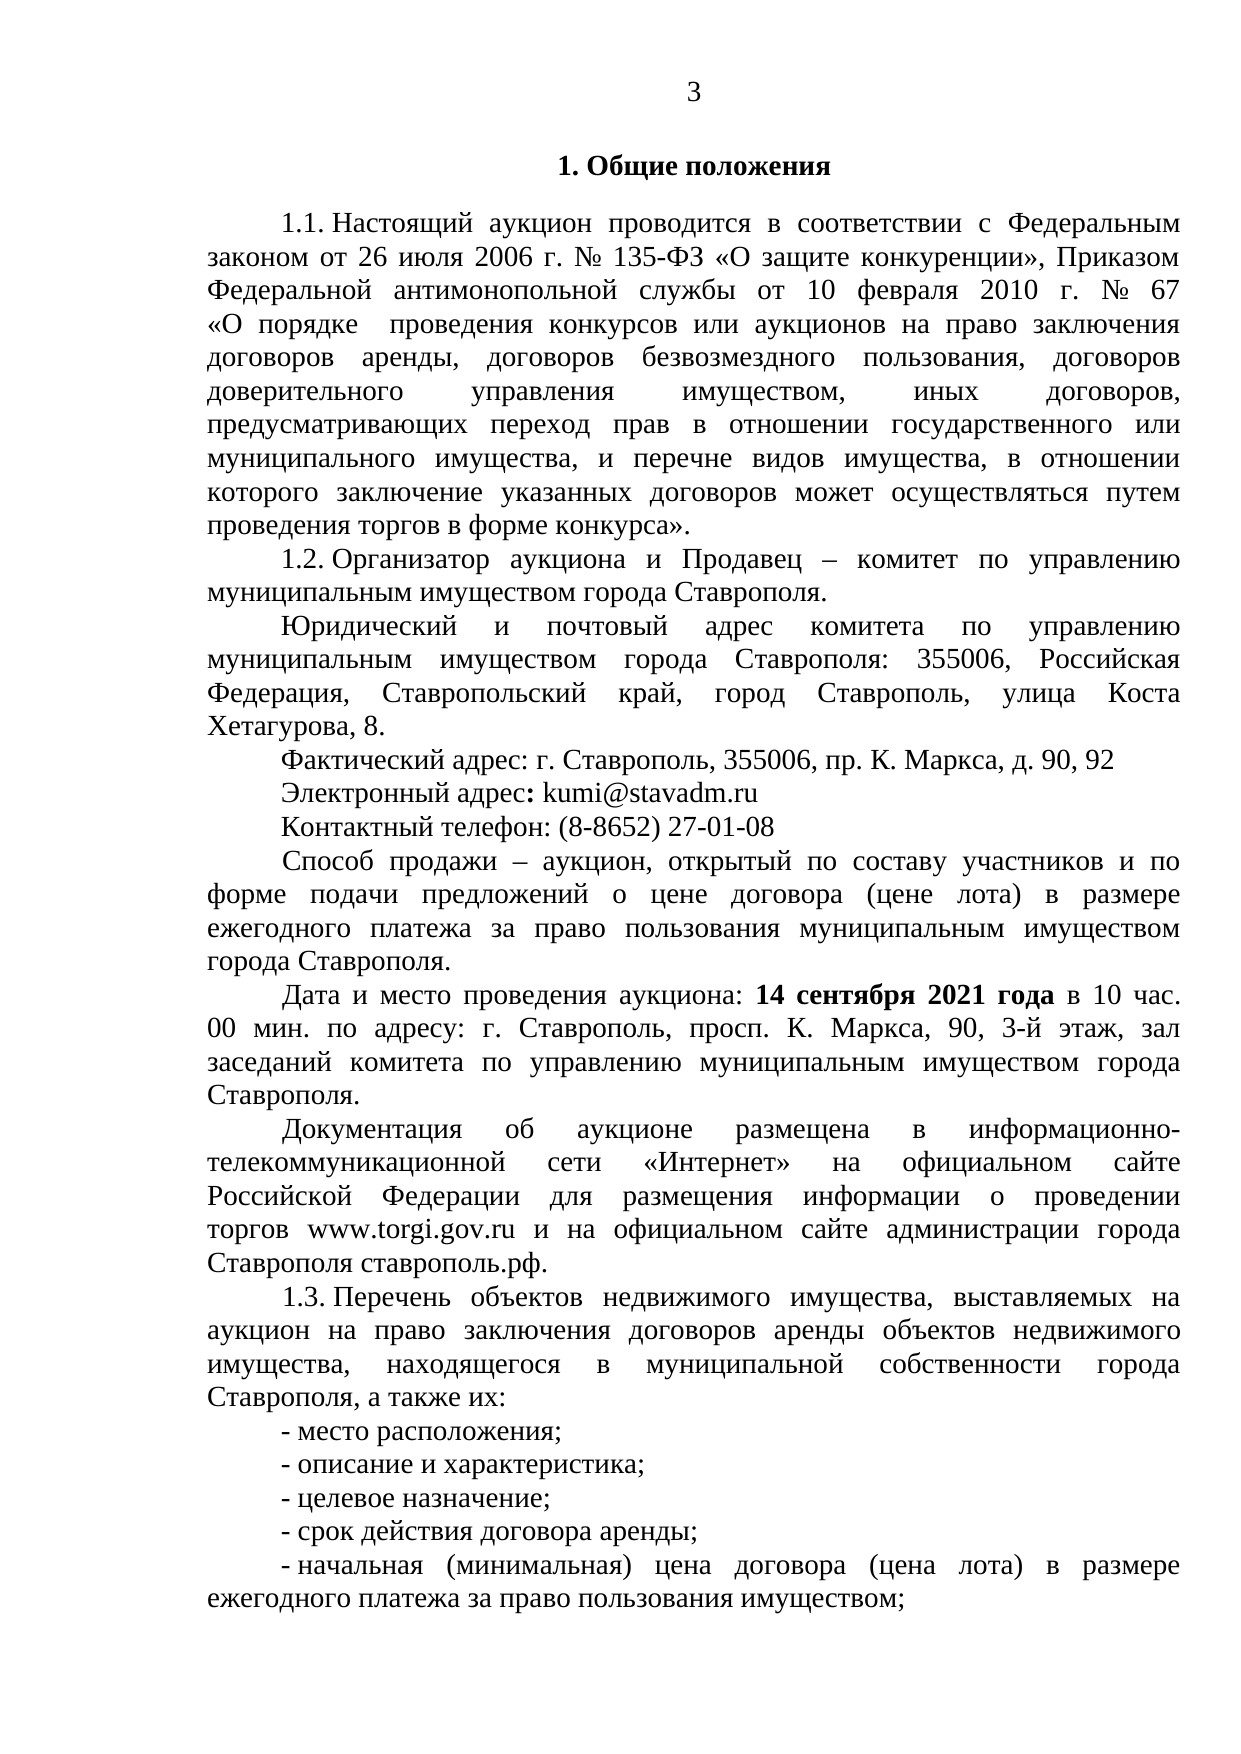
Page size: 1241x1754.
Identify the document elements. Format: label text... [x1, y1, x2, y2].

text Дата и место проведения аукциона: 14 сентября 2021 года в 10 час. 00 мин. по адресу: г. Ставрополь, просп. К. Маркса, 90, 3-й этаж, зал заседаний комитета по управлению муниципальным имуществом города Ставрополя. [207, 977, 1181, 1111]
text Электронный адрес: kumi@stavadm.ru [207, 776, 1187, 809]
text - начальная (минимальная) цена договора (цена лота) в размере ежегодного платежа за право пользования имуществом; [207, 1547, 1181, 1614]
text - место расположения; [207, 1413, 1181, 1446]
text - описание и характеристика; [207, 1446, 1181, 1480]
text Юридический и почтовый адрес комитета по управлению муниципальным имуществом города Ставрополя: 355006, Российская Федерация, Ставропольский край, город Ставрополь, улица Коста Хетагурова, 8. [207, 608, 1181, 742]
text 1. Общие положения [207, 148, 1181, 181]
text Контактный телефон: (8-8652) 27-01-08 [207, 809, 1187, 843]
text - целевое назначение; [207, 1480, 1181, 1513]
text - срок действия договора аренды; [207, 1513, 1181, 1547]
text 1.2. Организатор аукциона и Продавец – комитет по управлению муниципальным имуществом города Ставрополя. [207, 541, 1181, 608]
text Документация об аукционе размещена в информационно-телекоммуникационной сети «Интернет» на официальном сайте Российской Федерации для размещения информации о проведении торгов www.torgi.gov.ru и на официальном сайте администрации города Ставрополя ставрополь.рф. [207, 1111, 1181, 1279]
text 1.3. Перечень объектов недвижимого имущества, выставляемых на аукцион на право заключения договоров аренды объектов недвижимого имущества, находящегося в муниципальной собственности города Ставрополя, а также их: [207, 1279, 1181, 1413]
text 1.1. Настоящий аукцион проводится в соответствии с Федеральным законом от 26 июля 2006 г. № 135-ФЗ «О защите конкуренции», Приказом Федеральной антимонопольной службы от 10 февраля 2010 г. № 67 «О порядке проведения конкурсов или аукционов на право заключения договоров аренды, договоров безвозмездного пользования, договоров доверительного управления имуществом, иных договоров, предусматривающих переход прав в отношении государственного или муниципального имущества, и перечне видов имущества, в отношении которого заключение указанных договоров может осуществляться путем проведения торгов в форме конкурса». [207, 205, 1181, 541]
text Способ продажи – аукцион, открытый по составу участников и по форме подачи предложений о цене договора (цене лота) в размере ежегодного платежа за право пользования муниципальным имуществом города Ставрополя. [207, 843, 1181, 977]
text Фактический адрес: г. Ставрополь, 355006, пр. К. Маркса, д. 90, 92 [207, 742, 1181, 776]
